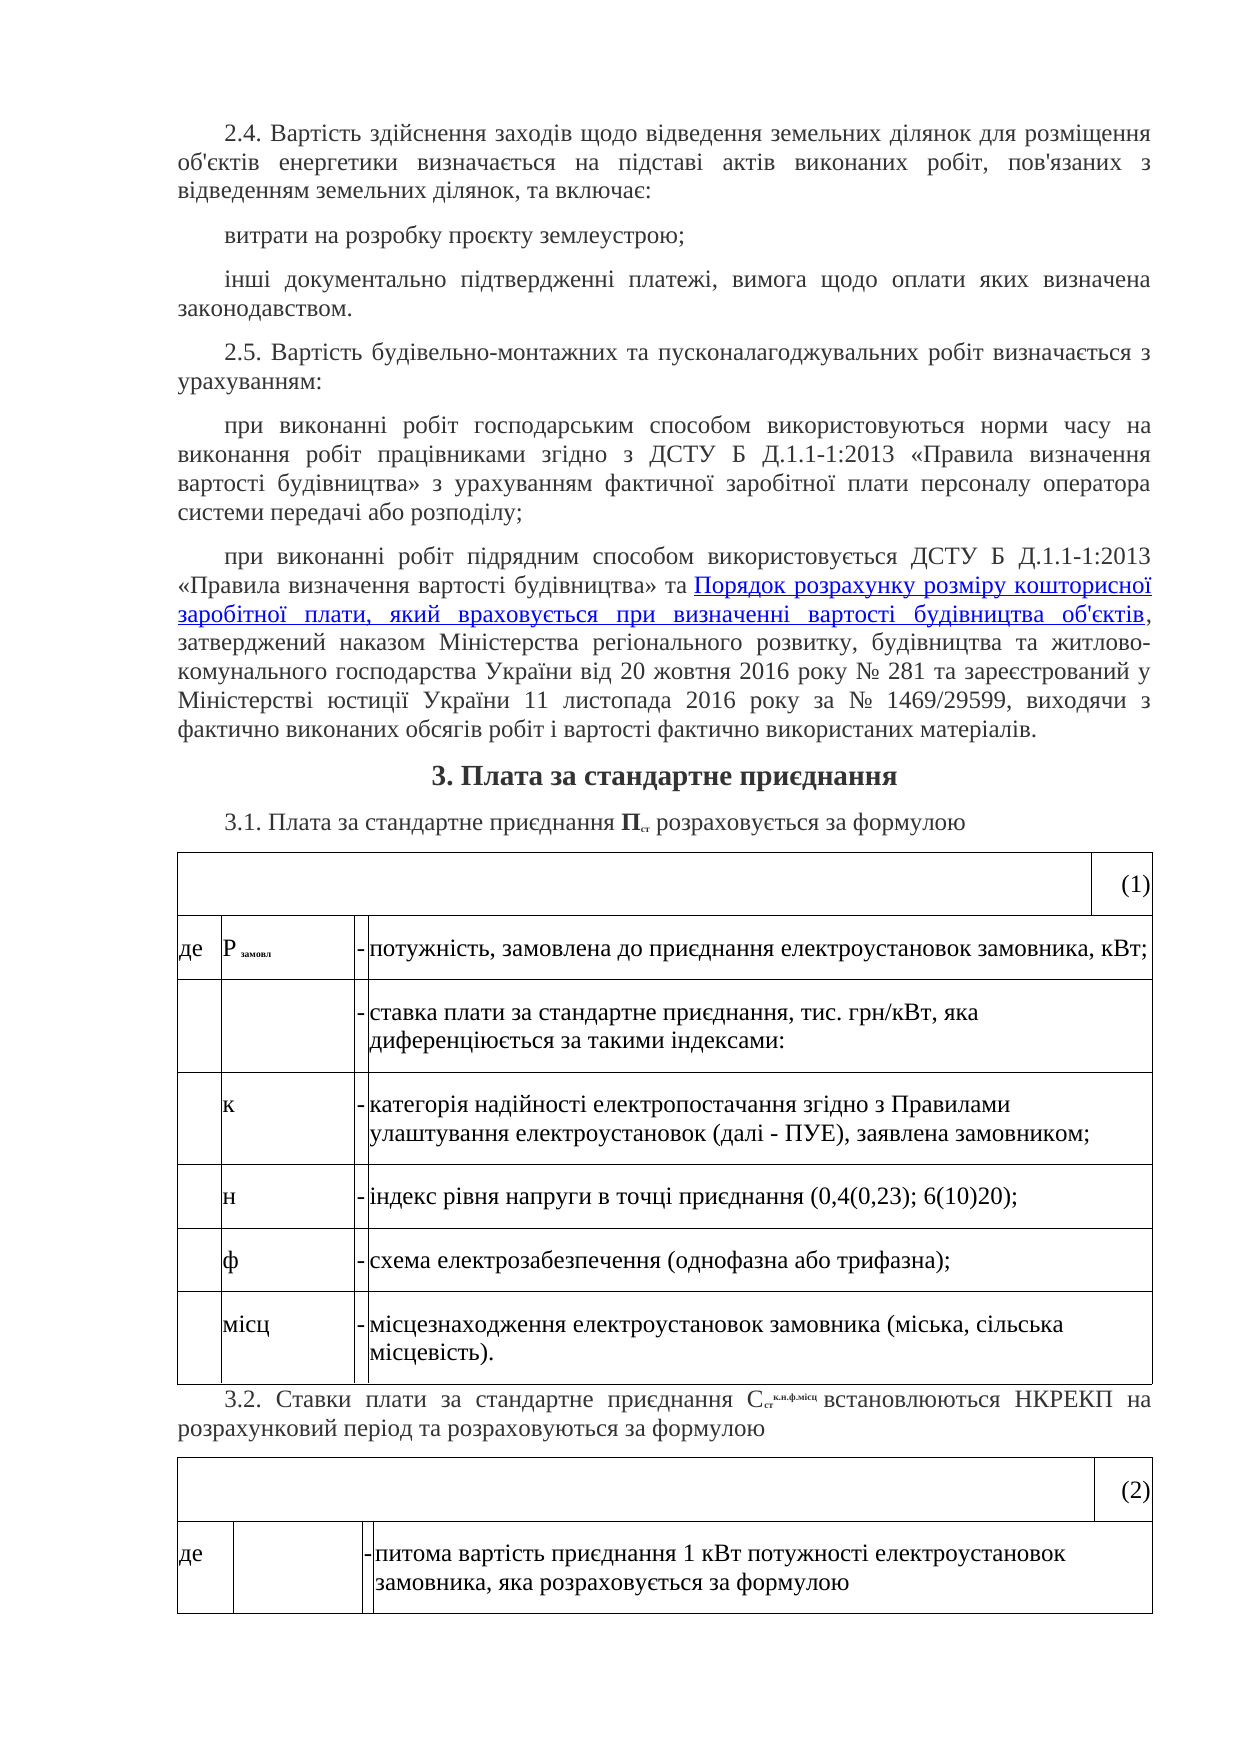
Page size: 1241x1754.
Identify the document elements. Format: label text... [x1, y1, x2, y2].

table_header (2) [1095, 1458, 1152, 1521]
table_cell - [355, 1229, 368, 1291]
table_cell індекс рівня напруги в точці приєднання (0,4(0,23); 6(10)20); [369, 1165, 1152, 1227]
table_cell де [178, 916, 221, 979]
table_cell - [355, 1292, 368, 1383]
table_header (1) [1092, 853, 1152, 915]
table_cell - [355, 1073, 368, 1164]
table_cell [222, 980, 354, 1071]
table_cell н [222, 1165, 354, 1227]
table_cell [178, 1073, 221, 1164]
table_cell к [222, 1073, 354, 1164]
table_cell ставка плати за стандартне приєднання, тис. грн/кВт, яка диференціюється за такими індексами: [369, 980, 1152, 1071]
table_cell - [355, 1165, 368, 1227]
text витрати на розробку проєкту землеустрою; [177, 220, 1152, 249]
table_cell де [178, 1522, 233, 1613]
table_cell потужність, замовлена до приєднання електроустановок замовника, кВт; [369, 916, 1152, 979]
text 2.5. Вартість будівельно-монтажних та пусконалагоджувальних робіт визначається з урахуванням: [177, 337, 1152, 395]
table_cell місц [222, 1292, 354, 1383]
table_cell Р замовл [222, 916, 354, 979]
table_cell питома вартість приєднання 1 кВт потужності електроустановок замовника, яка розраховується за формулою [374, 1522, 1152, 1613]
text 3.2. Ставки плати за стандартне приєднання Cстк.н.ф.місц встановлюються НКРЕКП на розрахунковий період та розраховуються за формулою [177, 1385, 1152, 1441]
text 3.1. Плата за стандартне приєднання Пст розраховується за формулою [177, 807, 1152, 836]
table_cell [178, 1229, 221, 1291]
table_cell [178, 1292, 221, 1383]
table_cell [234, 1522, 362, 1613]
table_cell - [355, 916, 368, 979]
table_cell ф [222, 1229, 354, 1291]
text 3. Плата за стандартне приєднання [224, 758, 1105, 792]
table_cell - [355, 980, 368, 1071]
table_cell схема електрозабезпечення (однофазна або трифазна); [369, 1229, 1152, 1291]
text при виконанні робіт підрядним способом використовується ДСТУ Б Д.1.1-1:2013 «Правила визначення вартості будівництва» та Порядок розрахунку розміру кошторисної заробітної плати, який враховується при визначенні вартості будівництва об'єктів, затверджений наказом Міністерства регіонального розвитку, будівництва та житлово-комунального господарства України від 20 жовтня 2016 року № 281 та зареєстрований у Міністерстві юстиції України 11 листопада 2016 року за № 1469/29599, виходячи з фактично виконаних обсягів робіт і вартості фактично використаних матеріалів. [177, 541, 1152, 742]
text інші документально підтвердженні платежі, вимога щодо оплати яких визначена законодавством. [177, 264, 1152, 322]
text при виконанні робіт господарським способом використовуються норми часу на виконання робіт працівниками згідно з ДСТУ Б Д.1.1-1:2013 «Правила визначення вартості будівництва» з урахуванням фактичної заробітної плати персоналу оператора системи передачі або розподілу; [177, 411, 1152, 526]
table_cell місцезнаходження електроустановок замовника (міська, сільська місцевість). [369, 1292, 1152, 1383]
table_header [178, 853, 1091, 915]
table_header [178, 1458, 1094, 1521]
table_cell [178, 980, 221, 1071]
text 2.4. Вартість здійснення заходів щодо відведення земельних ділянок для розміщення об'єктів енергетики визначається на підставі актів виконаних робіт, пов'язаних з відведенням земельних ділянок, та включає: [177, 118, 1152, 204]
table_cell категорія надійності електропостачання згідно з Правилами улаштування електроустановок (далі - ПУЕ), заявлена замовником; [369, 1073, 1152, 1164]
table_cell [178, 1165, 221, 1227]
